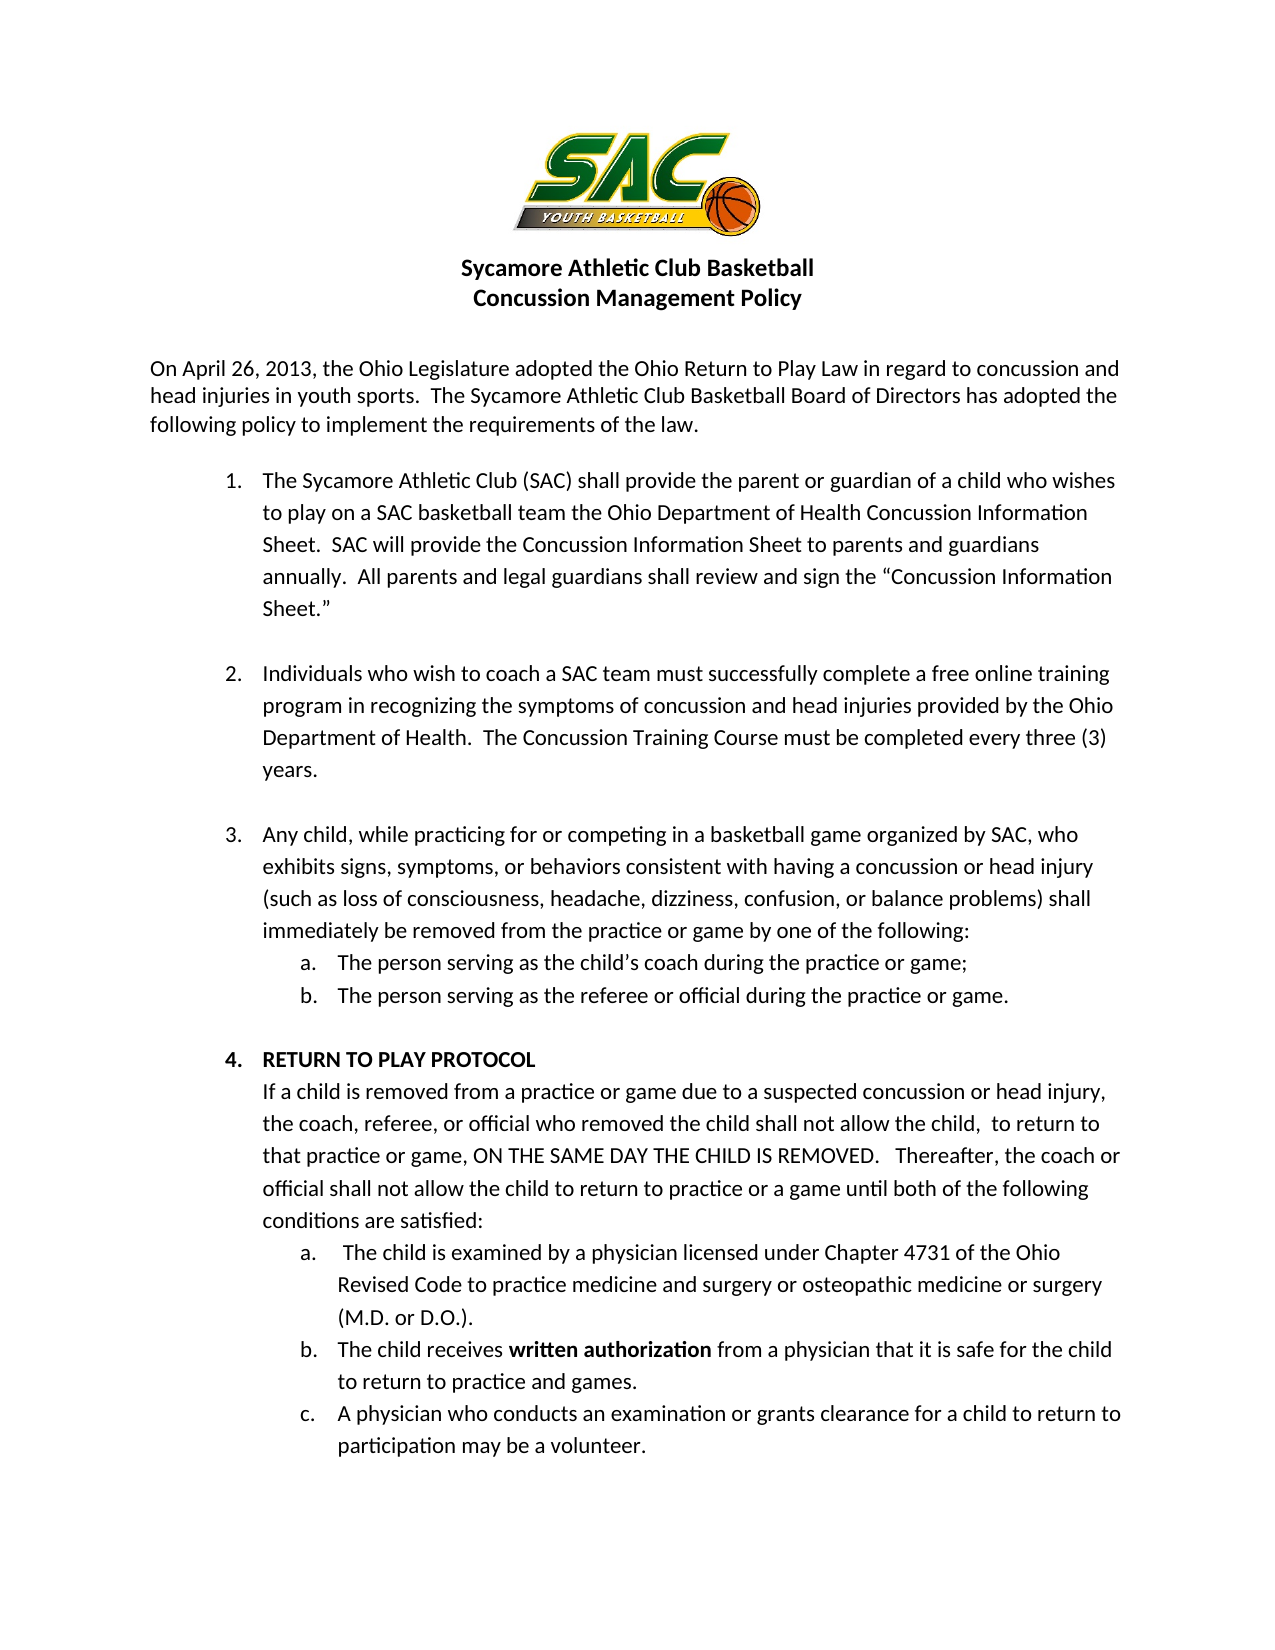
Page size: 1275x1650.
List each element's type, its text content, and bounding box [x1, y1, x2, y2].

text Concussion Management Policy [150, 282, 1125, 313]
list The Sycamore Athletic Club (SAC) shall provide the parent or guardian of a child who wishes to play on a SAC basketball team the Ohio Department of Health Concussion Information Sheet. SAC will provide the Concussion Information Sheet to parents and guardians annually. All parents and legal guardians shall review and sign the “Concussion Information Sheet.” [225, 466, 1125, 622]
list The person serving as the referee or official during the practice or game. [300, 981, 1125, 1009]
text Sycamore Athletic Club Basketball [150, 252, 1125, 282]
list The child receives written authorization from a physician that it is safe for the child to return to practice and games. [300, 1335, 1125, 1395]
text On April 26, 2013, the Ohio Legislature adopted the Ohio Return to Play Law in regard to concussion and head injuries in youth sports. The Sycamore Athletic Club Basketball Board of Directors has adopted the following policy to implement the requirements of the law. [150, 354, 1125, 438]
picture [492, 105, 783, 252]
list The person serving as the child’s coach during the practice or game; [300, 948, 1125, 977]
list The child is examined by a physician licensed under Chapter 4731 of the Ohio Revised Code to practice medicine and surgery or osteopathic medicine or surgery (M.D. or D.O.). [300, 1238, 1125, 1331]
list A physician who conducts an examination or grants clearance for a child to return to participation may be a volunteer. [300, 1399, 1125, 1459]
list Any child, while practicing for or competing in a basketball game organized by SAC, who exhibits signs, symptoms, or behaviors consistent with having a concussion or head injury (such as loss of consciousness, headache, dizziness, confusion, or balance problems) shall immediately be removed from the practice or game by one of the following: [225, 820, 1125, 944]
list Individuals who wish to coach a SAC team must successfully complete a free online training program in recognizing the symptoms of concussion and head injuries provided by the Ohio Department of Health. The Concussion Training Course must be completed every three (3) years. [225, 659, 1125, 783]
list RETURN TO PLAY PROTOCOL [225, 1045, 1125, 1073]
list If a child is removed from a practice or game due to a suspected concussion or head injury, the coach, referee, or official who removed the child shall not allow the child, to return to that practice or game, ON THE SAME DAY THE CHILD IS REMOVED. Thereafter, the coach or official shall not allow the child to return to practice or a game until both of the following conditions are satisfied: [262, 1077, 1125, 1234]
